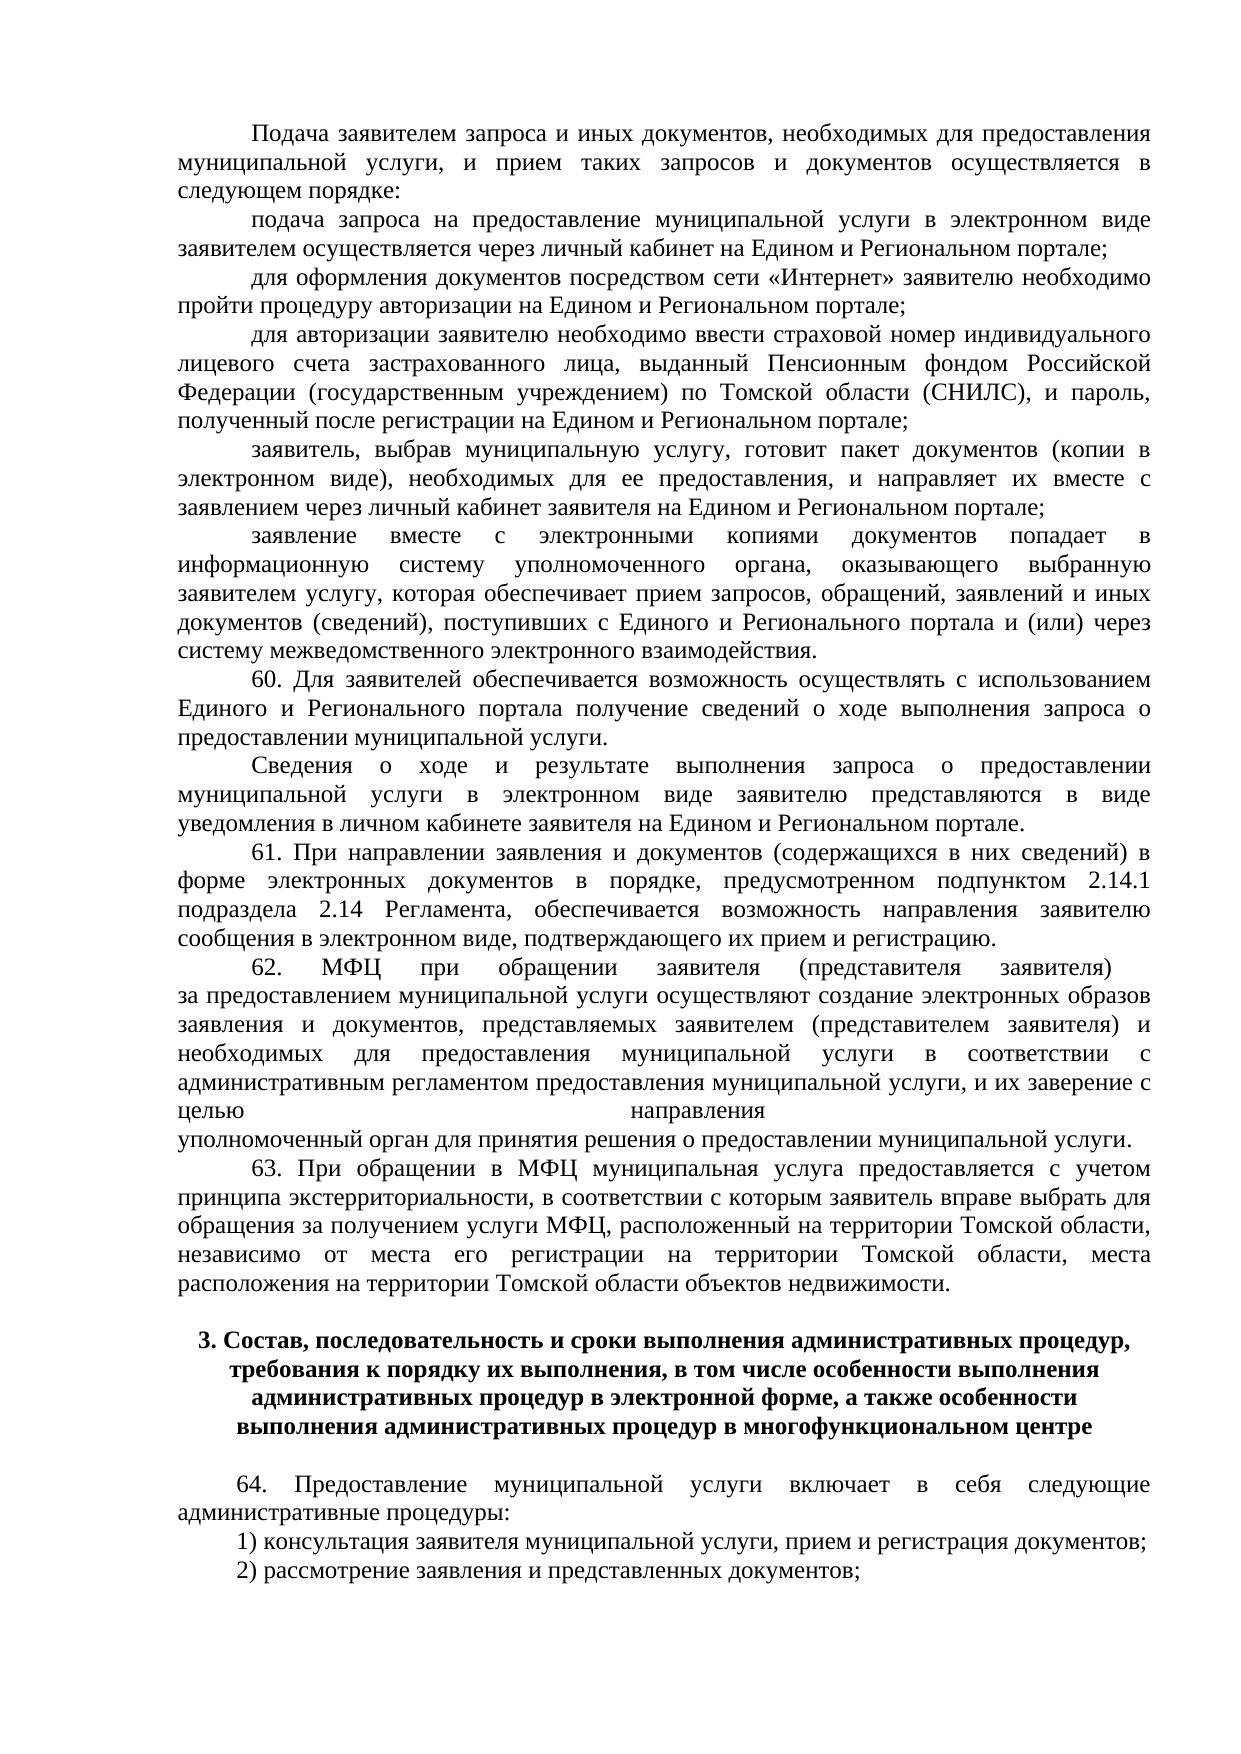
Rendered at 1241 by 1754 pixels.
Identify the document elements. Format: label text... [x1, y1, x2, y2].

text 63. При обращении в МФЦ муниципальная услуга предоставляется с учетом принципа экстерриториальности, в соответствии с которым заявитель вправе выбрать для обращения за получением услуги МФЦ, расположенный на территории Томской области, независимо от места его регистрации на территории Томской области, места расположения на территории Томской области объектов недвижимости. [177, 1153, 1152, 1297]
text Сведения о ходе и результате выполнения запроса о предоставлении муниципальной услуги в электронном виде заявителю представляются в виде уведомления в личном кабинете заявителя на Едином и Региональном портале. [177, 751, 1152, 837]
text 64. Предоставление муниципальной услуги включает в себя следующие административные процедуры: [177, 1469, 1152, 1526]
text 3. Состав, последовательность и сроки выполнения административных процедур, требования к порядку их выполнения, в том числе особенности выполнения административных процедур в электронной форме, а также особенности выполнения административных процедур в многофункциональном центре [177, 1325, 1152, 1440]
text заявитель, выбрав муниципальную услугу, готовит пакет документов (копии в электронном виде), необходимых для ее предоставления, и направляет их вместе с заявлением через личный кабинет заявителя на Едином и Региональном портале; [177, 434, 1152, 521]
text заявление вместе с электронными копиями документов попадает в информационную систему уполномоченного органа, оказывающего выбранную заявителем услугу, которая обеспечивает прием запросов, обращений, заявлений и иных документов (сведений), поступивших с Единого и Регионального портала и (или) через систему межведомственного электронного взаимодействия. [177, 521, 1152, 664]
text 61. При направлении заявления и документов (содержащихся в них сведений) в форме электронных документов в порядке, предусмотренном подпунктом 2.14.1 подраздела 2.14 Регламента, обеспечивается возможность направления заявителю сообщения в электронном виде, подтверждающего их прием и регистрацию. [177, 837, 1152, 952]
text подача запроса на предоставление муниципальной услуги в электронном виде заявителем осуществляется через личный кабинет на Едином и Региональном портале; [177, 204, 1152, 262]
text 60. Для заявителей обеспечивается возможность осуществлять с использованием Единого и Регионального портала получение сведений о ходе выполнения запроса о предоставлении муниципальной услуги. [177, 664, 1152, 751]
text Подача заявителем запроса и иных документов, необходимых для предоставления муниципальной услуги, и прием таких запросов и документов осуществляется в следующем порядке: [177, 118, 1152, 204]
text для оформления документов посредством сети «Интернет» заявителю необходимо пройти процедуру авторизации на Едином и Региональном портале; [177, 262, 1152, 319]
text 62. МФЦ при обращении заявителя (представителя заявителя) за предоставлением муниципальной услуги осуществляют создание электронных образов заявления и документов, представляемых заявителем (представителем заявителя) и необходимых для предоставления муниципальной услуги в соответствии с административным регламентом предоставления муниципальной услуги, и их заверение с целью направления уполномоченный орган для принятия решения о предоставлении муниципальной услуги. [177, 952, 1152, 1153]
text 2) рассмотрение заявления и представленных документов; [177, 1555, 1152, 1584]
text для авторизации заявителю необходимо ввести страховой номер индивидуального лицевого счета застрахованного лица, выданный Пенсионным фондом Российской Федерации (государственным учреждением) по Томской области (СНИЛС), и пароль, полученный после регистрации на Едином и Региональном портале; [177, 319, 1152, 434]
text 1) консультация заявителя муниципальной услуги, прием и регистрация документов; [177, 1526, 1152, 1555]
